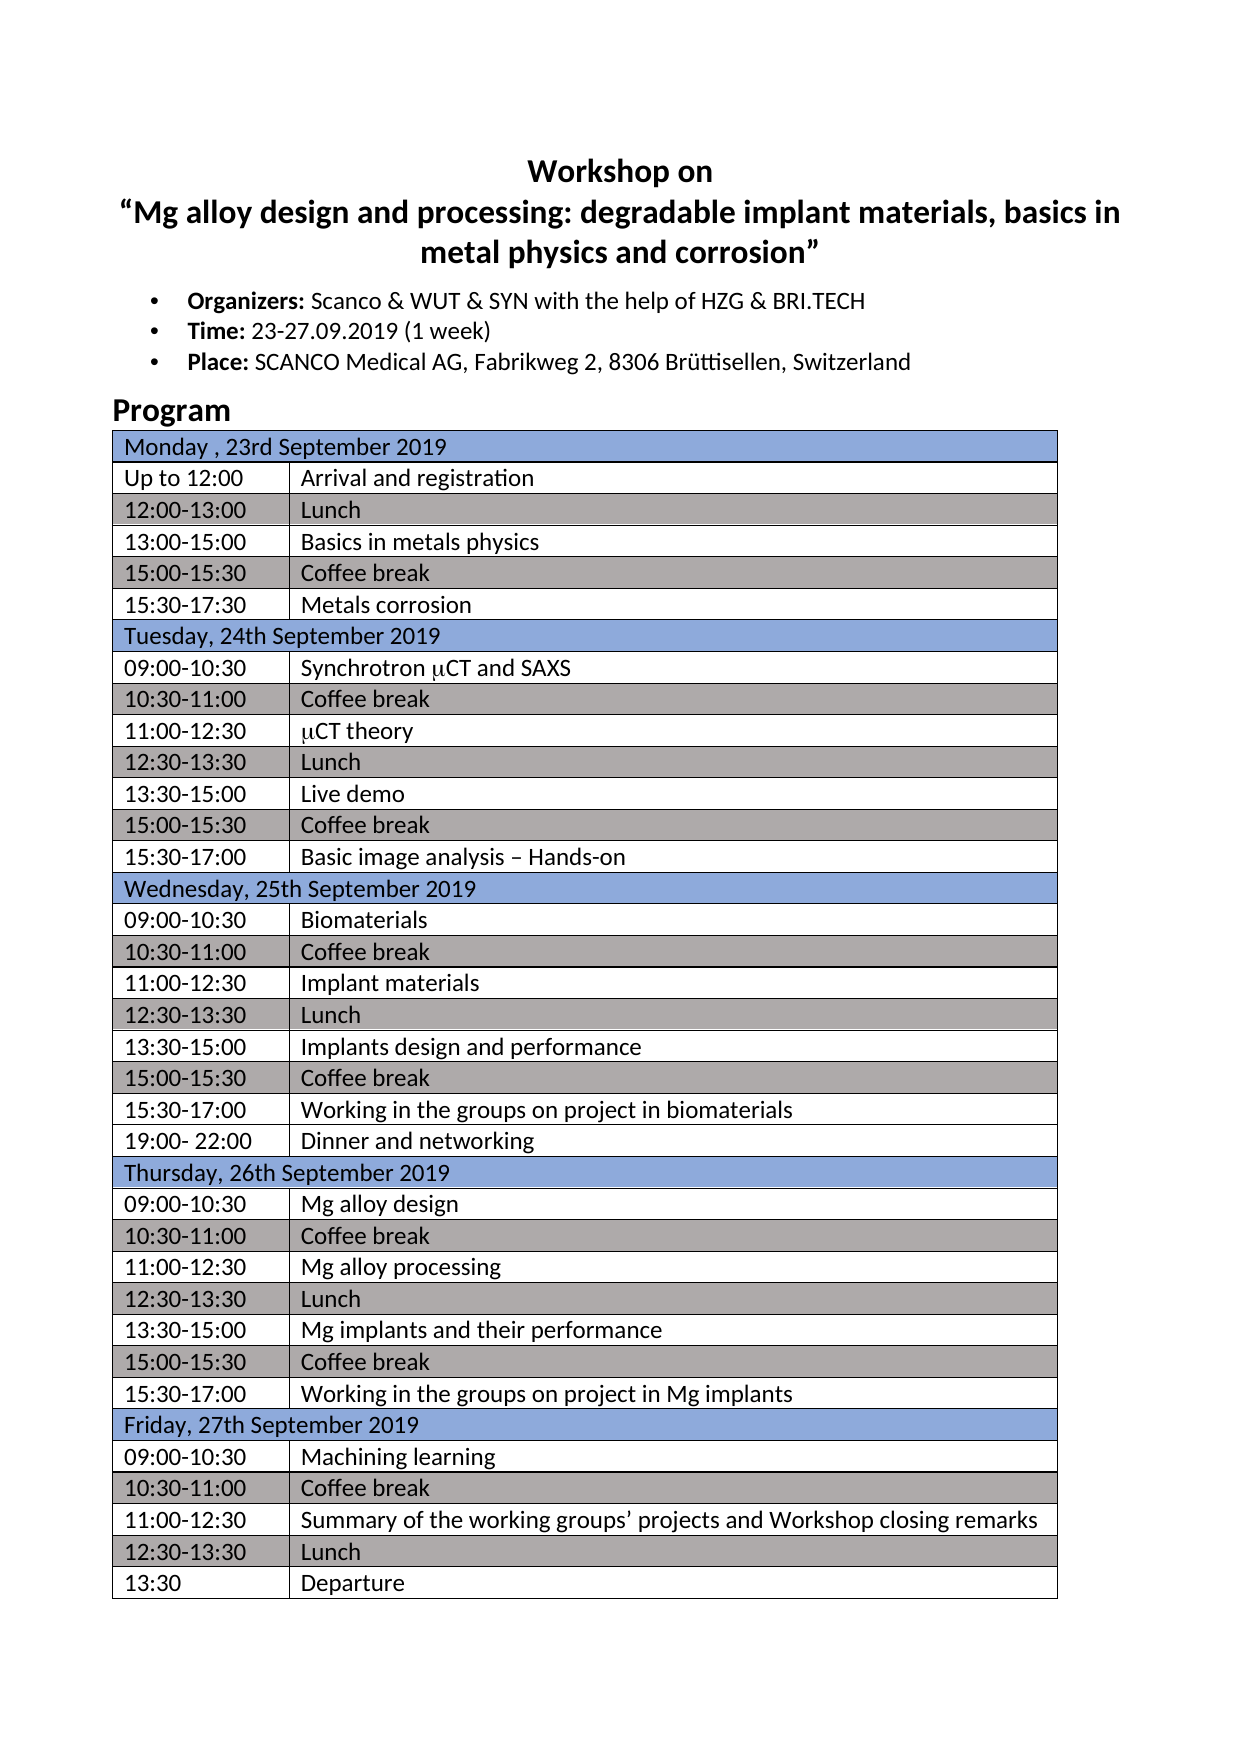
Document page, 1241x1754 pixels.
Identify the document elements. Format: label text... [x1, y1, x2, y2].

table_cell Machining learning [290, 1441, 1057, 1471]
table_cell 13:30 [113, 1567, 289, 1598]
table_cell Lunch [290, 1283, 1057, 1314]
table_cell Mg alloy processing [290, 1252, 1057, 1282]
text “Mg alloy design and processing: degradable implant materials, basics in metal physics and corrosion” [112, 191, 1128, 272]
table_cell 13:30-15:00 [113, 1031, 289, 1061]
table_cell Departure [290, 1567, 1057, 1598]
table_cell Wednesday, 25th September 2019 [113, 873, 1057, 903]
table_cell Working in the groups on project in biomaterials [290, 1094, 1057, 1124]
table_cell 12:30-13:30 [113, 1536, 289, 1566]
table_cell Coffee break [290, 1062, 1057, 1093]
table_cell 15:30-17:00 [113, 841, 289, 872]
table_cell 11:00-12:30 [113, 715, 289, 746]
table_cell Coffee break [290, 1473, 1057, 1503]
table_cell Lunch [290, 1536, 1057, 1566]
table_cell 15:00-15:30 [113, 1346, 289, 1377]
table_cell Lunch [290, 999, 1057, 1029]
table_cell 15:00-15:30 [113, 810, 289, 840]
table_cell Lunch [290, 494, 1057, 524]
table_cell Arrival and registration [290, 463, 1057, 493]
table_cell 10:30-11:00 [113, 1473, 289, 1503]
table_cell Friday, 27th September 2019 [113, 1409, 1057, 1440]
table_cell 11:00-12:30 [113, 1504, 289, 1534]
table_cell Up to 12:00 [113, 463, 289, 493]
table_cell Tuesday, 24th September 2019 [113, 620, 1057, 651]
table_cell Dinner and networking [290, 1125, 1057, 1156]
table_cell 15:00-15:30 [113, 1062, 289, 1093]
table_cell 13:30-15:00 [113, 1315, 289, 1345]
table_cell 15:00-15:30 [113, 557, 289, 588]
table_cell 12:00-13:00 [113, 494, 289, 524]
table_cell Biomaterials [290, 904, 1057, 935]
table_cell Summary of the working groups’ projects and Workshop closing remarks [290, 1504, 1057, 1534]
table_cell Coffee break [290, 810, 1057, 840]
table_cell Basics in metals physics [290, 526, 1057, 556]
text Workshop on [112, 150, 1128, 191]
table_cell Lunch [290, 747, 1057, 777]
table_cell 13:00-15:00 [113, 526, 289, 556]
list Organizers: Scanco & WUT & SYN with the help of HZG & BRI.TECH [150, 285, 1128, 315]
table_cell Mg alloy design [290, 1189, 1057, 1219]
table_cell 09:00-10:30 [113, 652, 289, 682]
table_cell 09:00-10:30 [113, 1189, 289, 1219]
table_cell 10:30-11:00 [113, 936, 289, 966]
table_cell 13:30-15:00 [113, 778, 289, 809]
table_cell 11:00-12:30 [113, 1252, 289, 1282]
table_cell Working in the groups on project in Mg implants [290, 1378, 1057, 1408]
list Place: SCANCO Medical AG, Fabrikweg 2, 8306 Brüttisellen, Switzerland [150, 346, 1128, 376]
table_cell 12:30-13:30 [113, 999, 289, 1029]
table_cell Implants design and performance [290, 1031, 1057, 1061]
table_cell 15:30-17:00 [113, 1378, 289, 1408]
table_cell 12:30-13:30 [113, 1283, 289, 1314]
table_cell 10:30-11:00 [113, 1220, 289, 1251]
table_cell Coffee break [290, 684, 1057, 714]
table_cell Coffee break [290, 1346, 1057, 1377]
table_cell 10:30-11:00 [113, 684, 289, 714]
table_cell 12:30-13:30 [113, 747, 289, 777]
table_cell Coffee break [290, 557, 1057, 588]
table_cell Coffee break [290, 936, 1057, 966]
table_cell Coffee break [290, 1220, 1057, 1251]
table_cell 15:30-17:30 [113, 589, 289, 619]
table_cell 15:30-17:00 [113, 1094, 289, 1124]
table_cell Synchrotron CT and SAXS [290, 652, 1057, 682]
table_cell Basic image analysis – Hands-on [290, 841, 1057, 872]
table_cell Metals corrosion [290, 589, 1057, 619]
table_cell 11:00-12:30 [113, 968, 289, 998]
table_cell Mg implants and their performance [290, 1315, 1057, 1345]
table_header Monday , 23rd September 2019 [113, 431, 1057, 461]
text Program [112, 389, 1128, 430]
table_cell Thursday, 26th September 2019 [113, 1157, 1057, 1187]
list Time: 23-27.09.2019 (1 week) [150, 315, 1128, 346]
table_cell 09:00-10:30 [113, 904, 289, 935]
table_cell 09:00-10:30 [113, 1441, 289, 1471]
table_cell 19:00- 22:00 [113, 1125, 289, 1156]
table_cell Implant materials [290, 968, 1057, 998]
table_cell Live demo [290, 778, 1057, 809]
table_cell CT theory [290, 715, 1057, 746]
